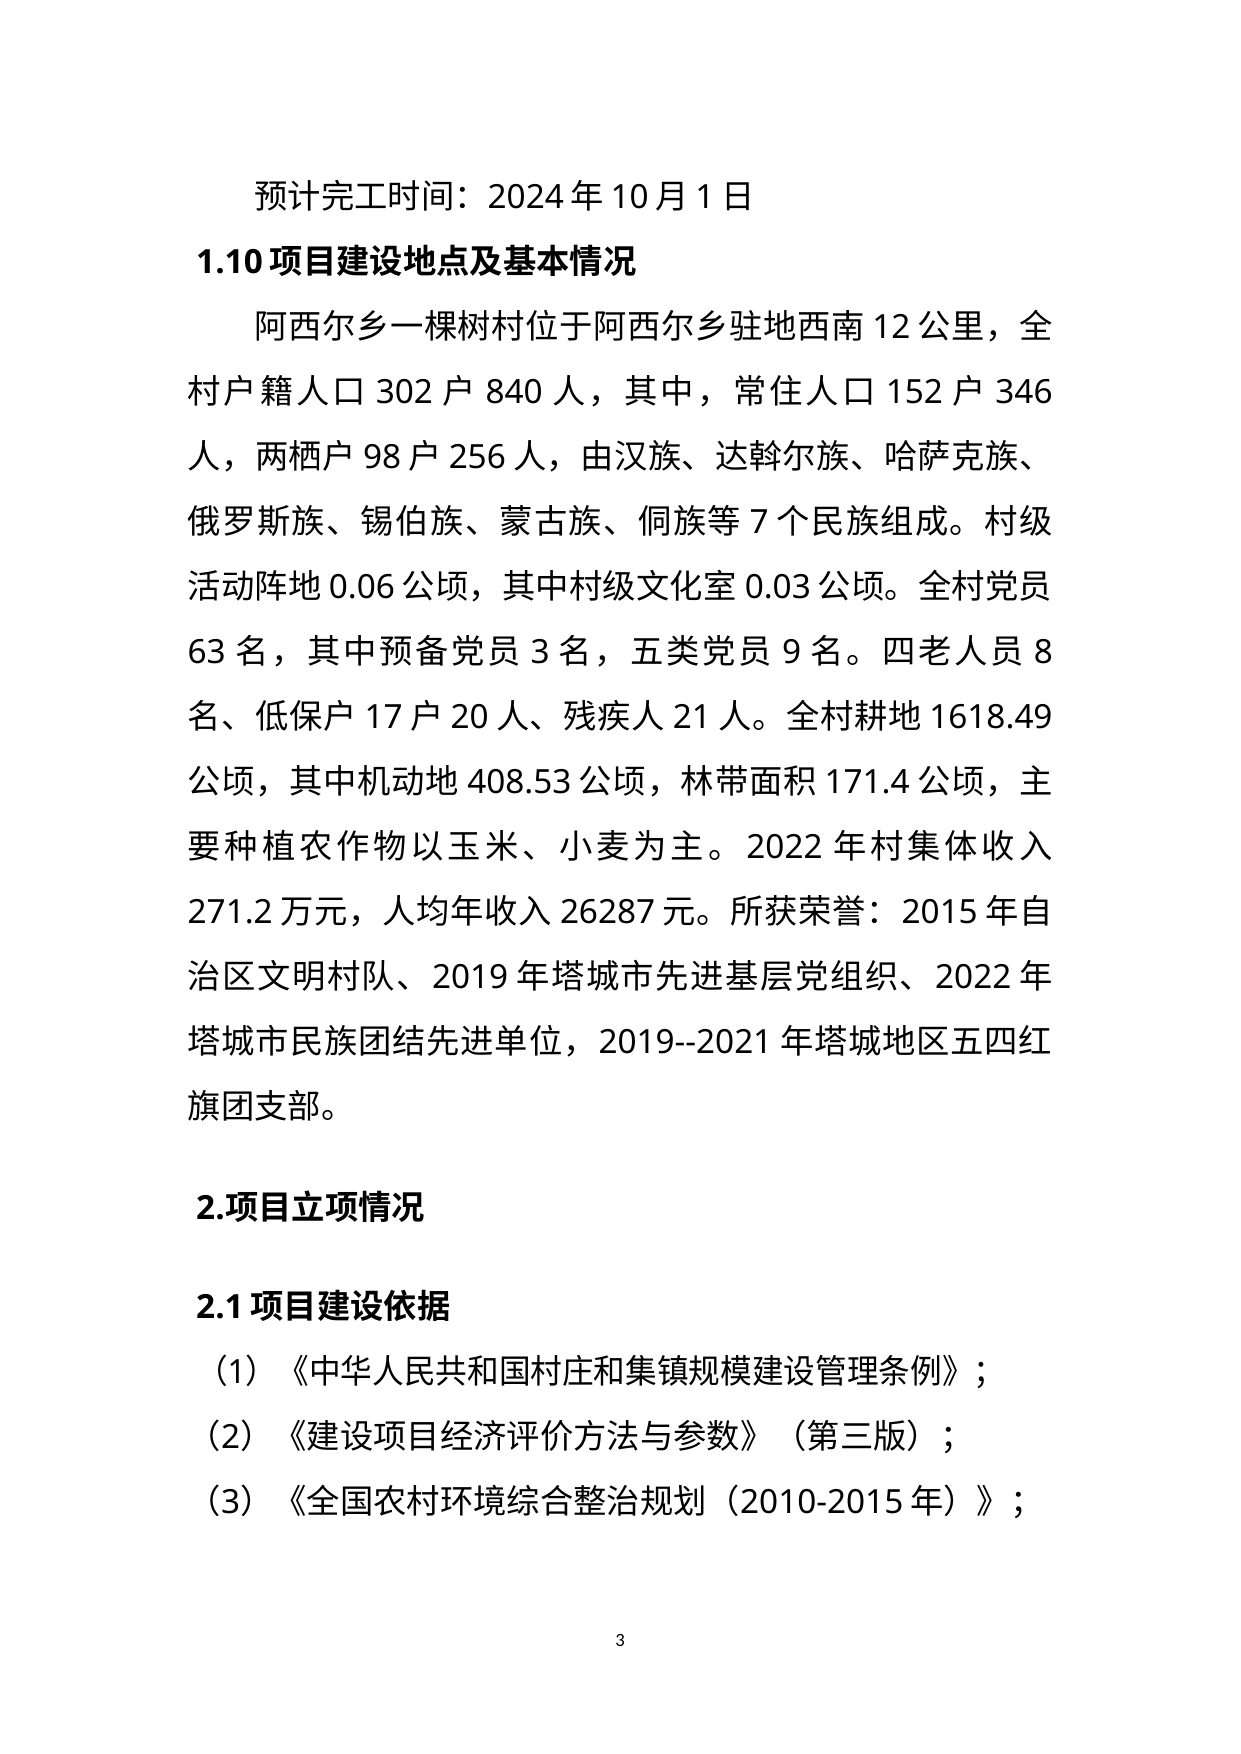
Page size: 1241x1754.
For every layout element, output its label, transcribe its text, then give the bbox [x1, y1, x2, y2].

text （1）《中华人民共和国村庄和集镇规模建设管理条例》； [187, 1337, 1053, 1402]
text （2）《建设项目经济评价方法与参数》（第三版）； [187, 1402, 1053, 1467]
subtitle 2.项目立项情况 [187, 1172, 1053, 1237]
text 1.10项目建设地点及基本情况 [187, 227, 1053, 292]
text 2.1项目建设依据 [187, 1272, 1053, 1337]
text （3）《全国农村环境综合整治规划（2010-2015年）》； [187, 1467, 1053, 1532]
text 预计完工时间：2024年10月1日 [187, 162, 1053, 227]
text 阿西尔乡一棵树村位于阿西尔乡驻地西南12公里，全村户籍人口302户840人，其中，常住人口152户346人，两栖户98户256人，由汉族、达斡尔族、哈萨克族、俄罗斯族、锡伯族、蒙古族、侗族等7个民族组成。村级活动阵地0.06公顷，其中村级文化室0.03公顷。全村党员63名，其中预备党员3名，五类党员9名。四老人员8名、低保户17户20人、残疾人21人。全村耕地1618.49公顷，其中机动地408.53公顷，林带面积171.4公顷，主要种植农作物以玉米、小麦为主。2022年村集体收入271.2万元，人均年收入26287元。所获荣誉：2015年自治区文明村队、2019年塔城市先进基层党组织、2022年塔城市民族团结先进单位，2019--2021年塔城地区五四红旗团支部。 [187, 292, 1053, 1137]
